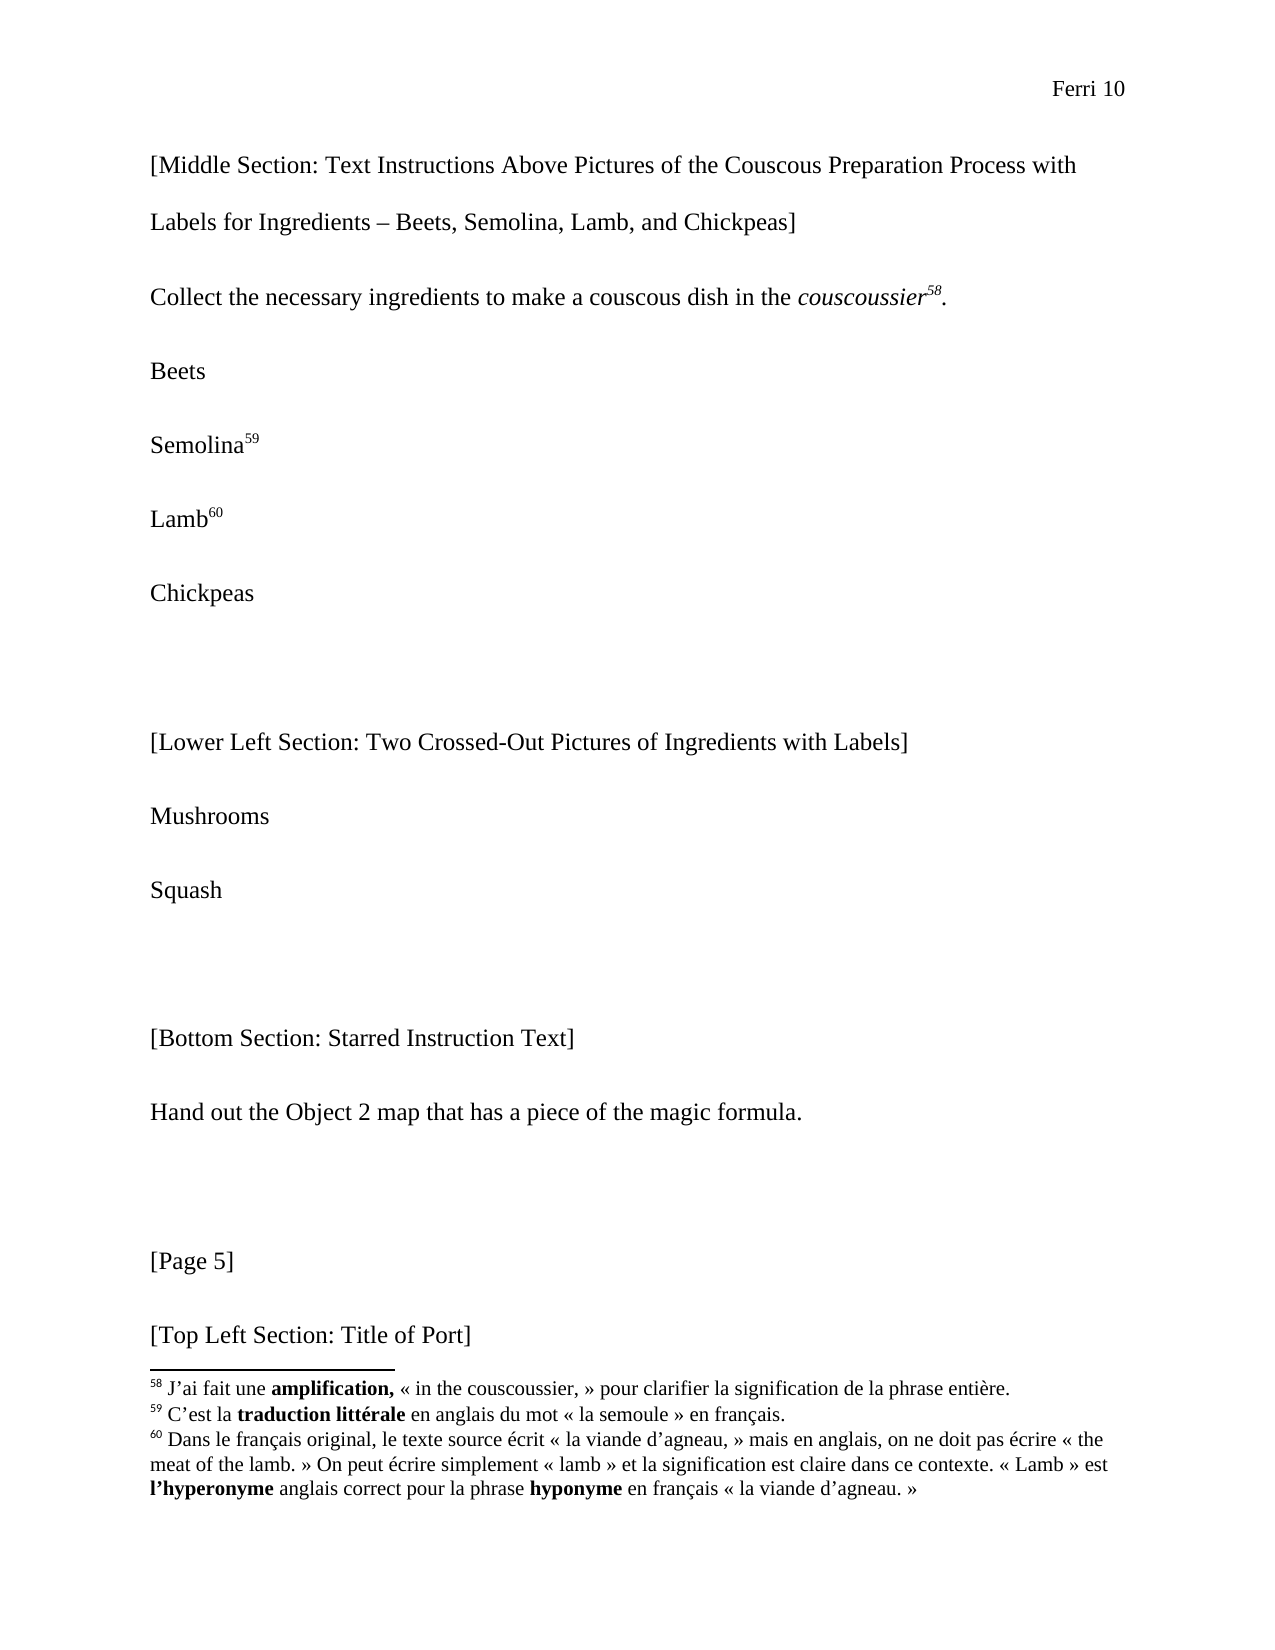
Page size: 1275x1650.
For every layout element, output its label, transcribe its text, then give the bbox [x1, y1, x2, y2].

text Collect the necessary ingredients to make a couscous dish in the couscoussier. [150, 282, 1125, 310]
text Beets [150, 356, 1125, 384]
text [Top Left Section: Title of Port] [150, 1320, 1125, 1349]
text Hand out the Object 2 map that has a piece of the magic formula. [150, 1097, 1125, 1126]
text [Page 5] [150, 1246, 1125, 1274]
text Chickpeas [150, 578, 1125, 607]
text Squash [150, 875, 1125, 904]
text Semolina [150, 430, 1125, 459]
text [Bottom Section: Starred Instruction Text] [150, 1023, 1125, 1052]
text [Middle Section: Text Instructions Above Pictures of the Couscous Preparation Process with Labels for Ingredients – Beets, Semolina, Lamb, and Chickpeas] [150, 150, 1125, 236]
text Lamb [150, 504, 1125, 533]
text Mushrooms [150, 801, 1125, 829]
text [Lower Left Section: Two Crossed-Out Pictures of Ingredients with Labels] [150, 727, 1125, 755]
